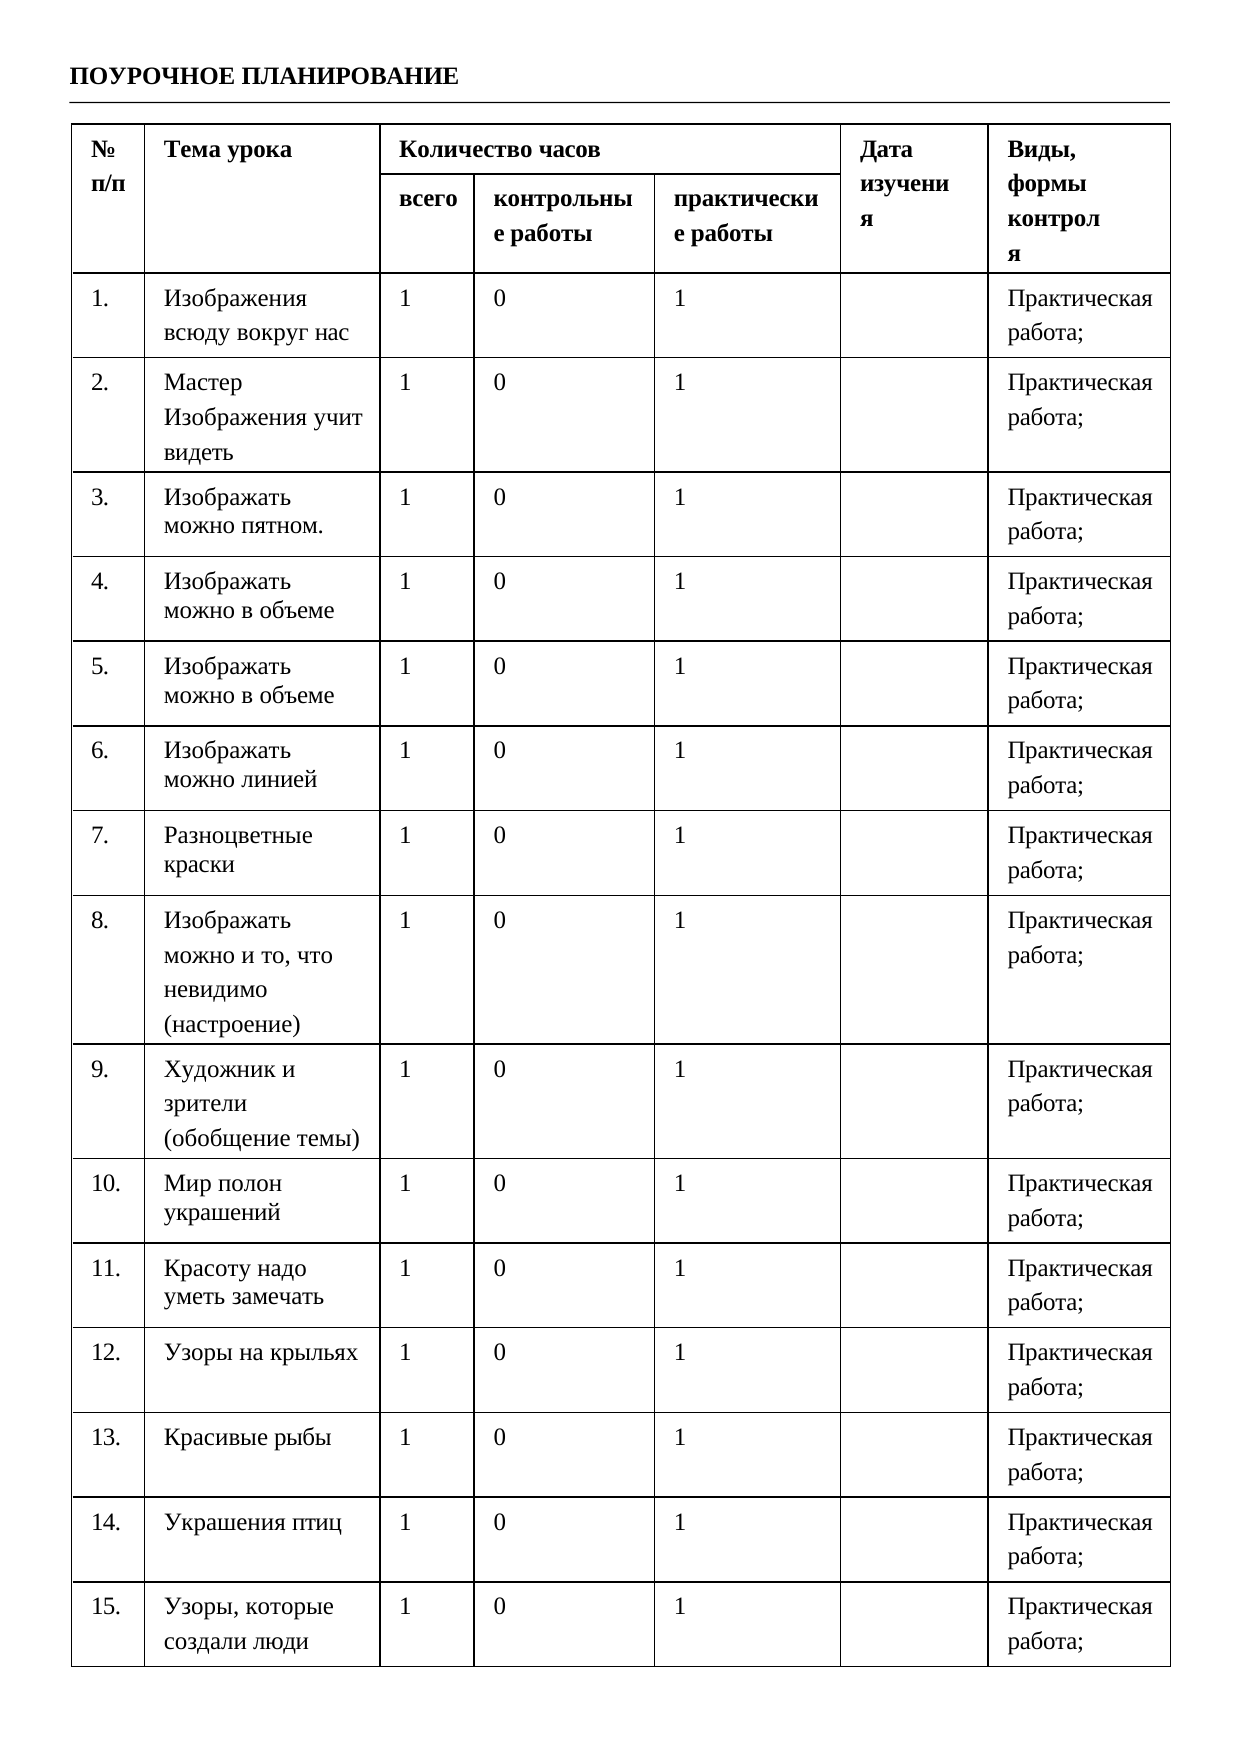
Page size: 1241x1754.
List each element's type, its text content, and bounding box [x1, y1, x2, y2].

table_cell 0 [475, 1244, 654, 1327]
table_cell 8. [72, 896, 144, 1043]
table_cell 1 [381, 274, 473, 357]
table_header № п/п [72, 125, 144, 272]
table_cell 1 [381, 473, 473, 556]
table_cell 2. [72, 358, 144, 471]
table_cell [841, 1328, 987, 1412]
table_cell всего [381, 175, 473, 272]
table_cell 15. [72, 1582, 144, 1666]
table_cell [841, 1159, 987, 1242]
table_cell 1 [381, 896, 473, 1043]
table_cell Практическая работа; [989, 1159, 1170, 1242]
text ПОУРОЧНОЕ ПЛАНИРОВАНИЕ [69, 61, 1182, 90]
table_cell Изображать можно пятном. [145, 473, 379, 556]
table_cell 1 [381, 811, 473, 894]
table_cell Мир полон украшений [145, 1159, 379, 1242]
table_cell Практическая работа; [989, 1045, 1170, 1157]
table_cell 1 [381, 557, 473, 640]
table_cell [841, 1244, 987, 1327]
table_header Тема урока [145, 125, 379, 272]
table_cell 1 [381, 642, 473, 725]
table_cell 0 [475, 1045, 654, 1157]
table_cell 0 [475, 896, 654, 1043]
table_cell [841, 1045, 987, 1157]
table_cell Красивые рыбы [145, 1413, 379, 1496]
table_cell 1 [655, 1413, 840, 1496]
table_cell 14. [72, 1497, 144, 1581]
table_cell Практическая работа; [989, 1328, 1170, 1412]
table_cell 1 [655, 642, 840, 725]
table_cell [841, 1583, 987, 1666]
table_cell 0 [475, 727, 654, 810]
table_cell Изображать можно и то, что невидимо (настроение) [145, 896, 379, 1043]
table_cell 1 [655, 1045, 840, 1157]
table_cell 1 [381, 1498, 473, 1581]
table_cell 0 [475, 358, 654, 471]
table_cell 0 [475, 642, 654, 725]
table_cell 0 [475, 1328, 654, 1412]
table_cell 1 [655, 358, 840, 471]
table_cell Практическая работа; [989, 811, 1170, 894]
table_cell контрольные работы [475, 175, 654, 272]
table_cell Практическая работа; [989, 896, 1170, 1043]
table_cell Практическая работа; [989, 1413, 1170, 1496]
table_cell 1 [381, 727, 473, 810]
table_cell 1 [655, 1498, 840, 1581]
table_cell 0 [475, 1583, 654, 1666]
table_cell 1 [655, 473, 840, 556]
table_cell 1 [381, 1583, 473, 1666]
table_cell [841, 557, 987, 640]
table_cell 0 [475, 1498, 654, 1581]
table_cell Художник и зрители (обобщение темы) [145, 1045, 379, 1157]
table_cell 1 [381, 1244, 473, 1327]
table_cell [841, 358, 987, 471]
table_cell [841, 1413, 987, 1496]
table_cell 10. [72, 1159, 144, 1242]
table_cell Практическая работа; [989, 358, 1170, 471]
table_cell Практическая работа; [989, 557, 1170, 640]
table_cell Разноцветные краски [145, 811, 379, 894]
table_cell 0 [475, 1159, 654, 1242]
table_header Виды, формы контроля [989, 125, 1170, 272]
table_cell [989, 1583, 1170, 1666]
table_cell Мастер Изображения учит видеть [145, 358, 379, 471]
table_cell 1 [381, 1159, 473, 1242]
table_cell Практическая работа; [989, 642, 1170, 725]
table_cell [841, 642, 987, 725]
table_cell Изображать можно в объеме [145, 642, 379, 725]
table_cell Практическая работа; [989, 1244, 1170, 1327]
table_cell 1 [381, 1045, 473, 1157]
table_cell [841, 1498, 987, 1581]
table_cell Практическая работа; [989, 727, 1170, 810]
table_cell 1 [655, 557, 840, 640]
table_cell 1 [655, 274, 840, 357]
table_cell 1 [655, 1159, 840, 1242]
table_cell 0 [475, 557, 654, 640]
table_cell 3. [72, 472, 144, 556]
table_cell 1 [655, 1328, 840, 1412]
table_cell Практическая работа; [989, 1498, 1170, 1581]
table_cell 1 [655, 811, 840, 894]
table_cell Украшения птиц [145, 1498, 379, 1581]
table_cell 1 [381, 1328, 473, 1412]
table_cell 9. [72, 1044, 144, 1157]
table_cell Узоры на крыльях [145, 1328, 379, 1412]
table_cell Практическая работа; [989, 473, 1170, 556]
table_cell 6. [72, 726, 144, 810]
table_cell 13. [72, 1413, 144, 1496]
table_cell 1 [655, 727, 840, 810]
table_cell [841, 274, 987, 357]
table_cell 0 [475, 811, 654, 894]
table_cell 4. [72, 557, 144, 640]
table_cell Изображать можно в объеме [145, 557, 379, 640]
table_cell 1 [381, 358, 473, 471]
table_cell 5. [72, 641, 144, 725]
table_cell 7. [72, 811, 144, 894]
table_cell 1 [655, 1583, 840, 1666]
table_cell 1. [72, 273, 144, 357]
table_cell 11. [72, 1243, 144, 1327]
table_cell Изображать можно линией [145, 727, 379, 810]
table_header Дата изучения [841, 125, 987, 272]
table_cell 0 [475, 1413, 654, 1496]
table_cell [841, 811, 987, 894]
table_cell [841, 473, 987, 556]
table_cell практические работы [655, 175, 840, 272]
table_cell 0 [475, 473, 654, 556]
table_cell Красоту надо уметь замечать [145, 1244, 379, 1327]
table_cell 1 [655, 896, 840, 1043]
table_cell 1 [655, 1244, 840, 1327]
table_cell 12. [72, 1328, 144, 1412]
table_header Количество часов [381, 125, 840, 173]
table_cell Изображения всюду вокруг нас [145, 274, 379, 357]
table_cell [841, 727, 987, 810]
table_cell [841, 896, 987, 1043]
table_cell Практическая работа; [989, 274, 1170, 357]
table_cell 0 [475, 274, 654, 357]
table_cell Узоры, которые создали люди [145, 1583, 379, 1666]
table_cell 1 [381, 1413, 473, 1496]
